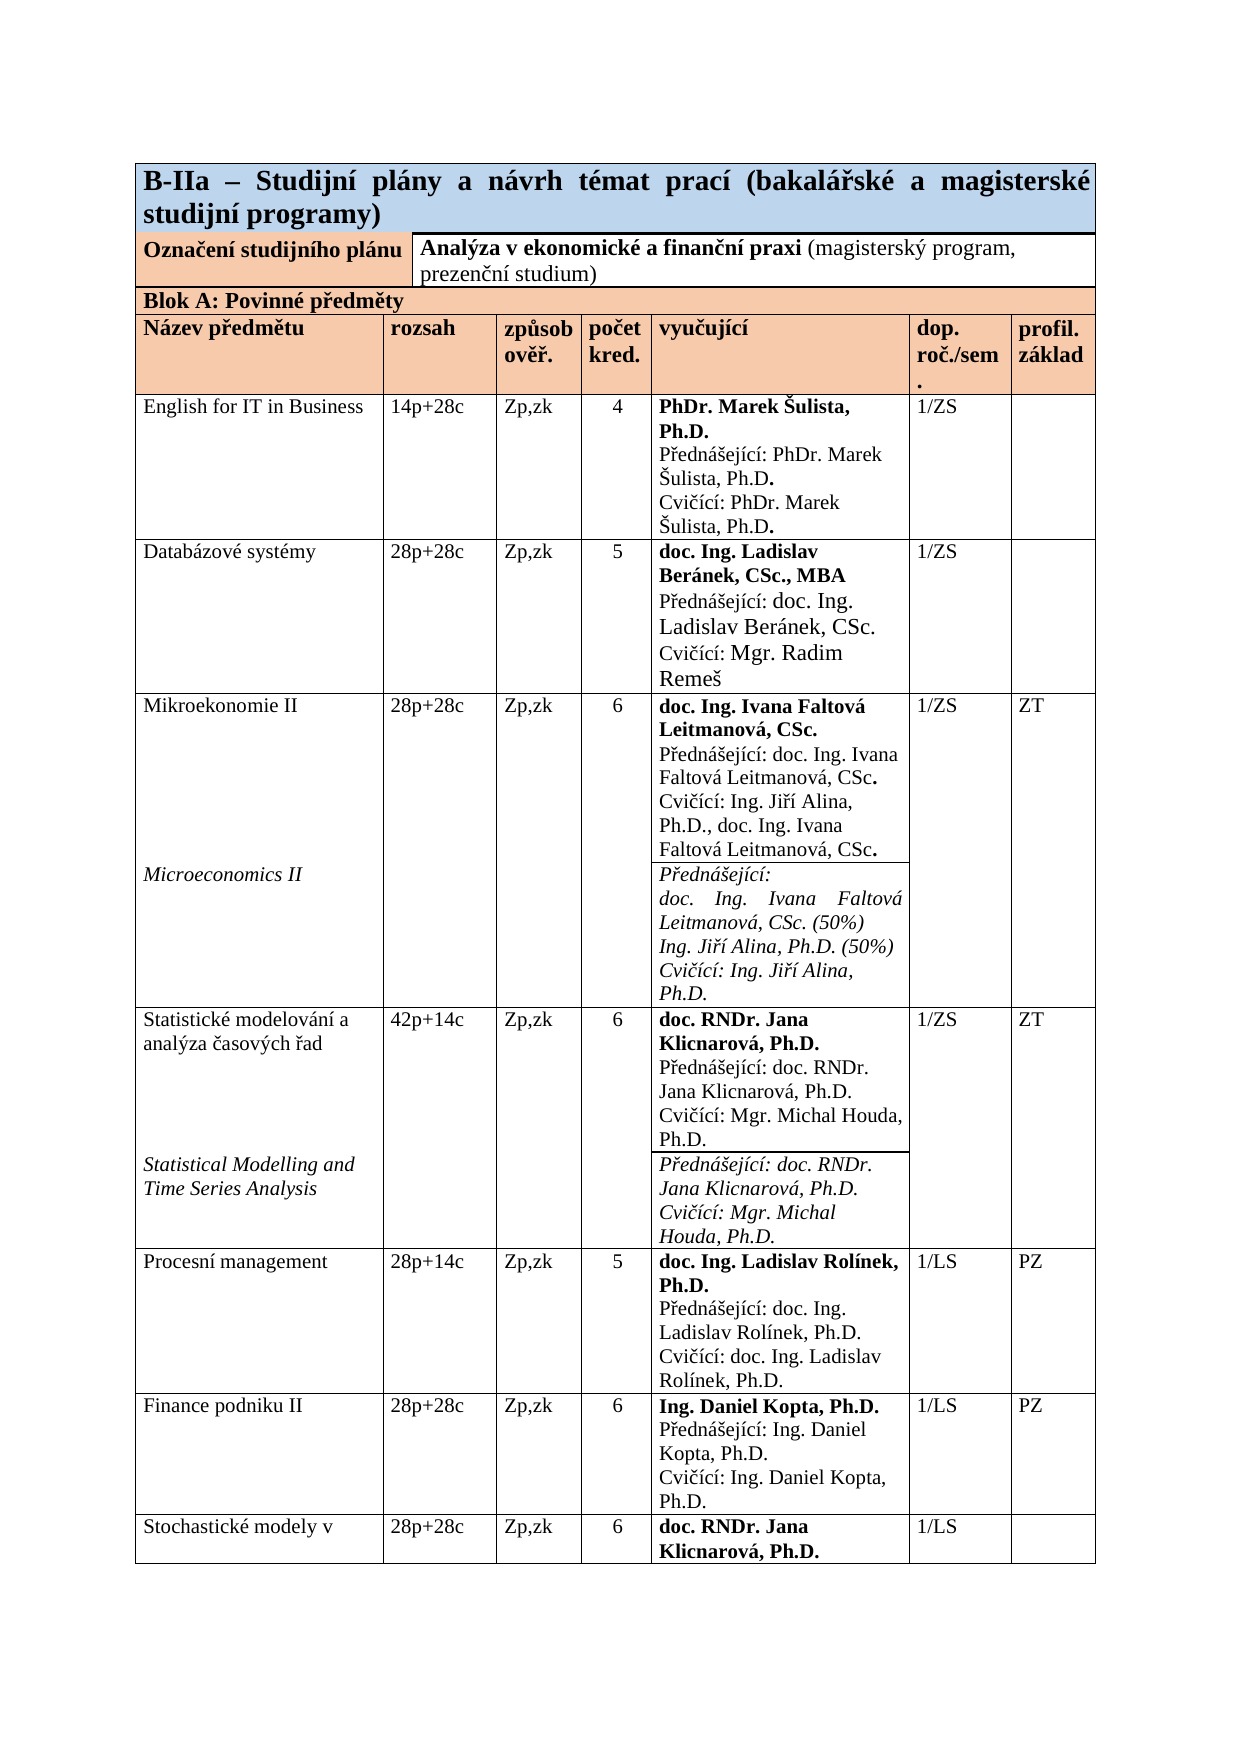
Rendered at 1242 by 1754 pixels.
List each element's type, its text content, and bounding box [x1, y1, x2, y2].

table_cell Označení studijního plánu [136, 232, 412, 286]
table_cell doc. RNDr. Jana Klicnarová, Ph.D. Přednášející: doc. RNDr. Jana Klicnarová, Ph.D. Cvičící: Mgr. Michal Houda, Ph.D. [652, 1008, 909, 1151]
table_cell 5 [582, 540, 651, 693]
table_cell Přednášející: doc. RNDr. Jana Klicnarová, Ph.D. Cvičící: Mgr. Michal Houda, Ph.D. [652, 1153, 909, 1248]
table_cell Statistické modelování a analýza časových řad Statistical Modelling and Time Series Analysis [136, 1008, 383, 1248]
table_cell 1/ZS [910, 694, 1011, 1007]
table_cell 6 [582, 1394, 651, 1514]
table_cell 1/LS [910, 1249, 1011, 1393]
table_cell ZT [1012, 1008, 1095, 1248]
table_cell doc. Ing. Ladislav Rolínek, Ph.D. Přednášející: doc. Ing. Ladislav Rolínek, Ph.D. Cvičící: doc. Ing. Ladislav Rolínek, Ph.D. [652, 1249, 909, 1393]
table_cell Zp,zk [497, 1394, 581, 1514]
table_cell 14p+28c [384, 395, 496, 539]
table_cell 28p+28c [384, 540, 496, 693]
table_cell ZT [1012, 694, 1095, 1007]
table_cell 1/ZS [910, 1008, 1011, 1248]
table_cell Finance podniku II [136, 1394, 383, 1514]
table_cell 42p+14c [384, 1008, 496, 1248]
table_cell Ing. Daniel Kopta, Ph.D. Přednášející: Ing. Daniel Kopta, Ph.D. Cvičící: Ing. Daniel Kopta, Ph.D. [652, 1394, 909, 1514]
table_cell 28p+14c [384, 1249, 496, 1393]
table_cell Zp,zk [497, 540, 581, 693]
table_cell Databázové systémy [136, 540, 383, 693]
table_cell PZ [1012, 1394, 1095, 1514]
table_cell rozsah [384, 315, 496, 394]
table_cell dop. roč./sem . [910, 315, 1011, 394]
table_cell 4 [582, 395, 651, 539]
table_cell Procesní management [136, 1249, 383, 1393]
table_cell 1/LS [910, 1515, 1011, 1563]
table_cell doc. Ing. Ladislav Beránek, CSc., MBA Přednášející: doc. Ing. Ladislav Beránek, CSc. Cvičící: Mgr. Radim Remeš [652, 540, 909, 693]
table_cell Zp,zk [497, 395, 581, 539]
table_cell 1/ZS [910, 540, 1011, 693]
table_cell 6 [582, 1008, 651, 1248]
table_cell Analýza v ekonomické a finanční praxi (magisterský program, prezenční studium) [413, 235, 1095, 286]
table_cell Název předmětu [136, 315, 383, 394]
table_cell 28p+28c [384, 1394, 496, 1514]
table_cell English for IT in Business [136, 395, 383, 539]
table_cell vyučující [652, 315, 909, 394]
table_cell Přednášející: doc. Ing. Ivana Faltová Leitmanová, CSc. (50%) Ing. Jiří Alina, Ph.D. (50%) Cvičící: Ing. Jiří Alina, Ph.D. [652, 863, 909, 1007]
table_cell 28p+28c [384, 1515, 496, 1563]
table_header B-IIa – Studijní plány a návrh témat prací (bakalářské a magisterské studijní programy) [136, 164, 1095, 232]
table_cell doc. RNDr. Jana Klicnarová, Ph.D. [652, 1515, 909, 1563]
table_cell PhDr. Marek Šulista, Ph.D. Přednášející: PhDr. Marek Šulista, Ph.D. Cvičící: PhDr. Marek Šulista, Ph.D. [652, 395, 909, 539]
table_cell Zp,zk [497, 1515, 581, 1563]
table_cell [1012, 395, 1095, 539]
table_cell [1012, 1515, 1095, 1563]
table_cell 1/LS [910, 1394, 1011, 1514]
table_cell PZ [1012, 1249, 1095, 1393]
table_cell Zp,zk [497, 694, 581, 1007]
table_cell 5 [582, 1249, 651, 1393]
table_cell Mikroekonomie II Microeconomics II [136, 694, 383, 1007]
table_cell [1012, 540, 1095, 693]
table_cell Stochastické modely v [136, 1515, 383, 1563]
table_cell profil. základ [1012, 315, 1095, 394]
table_cell počet kred. [582, 315, 651, 394]
table_cell 6 [582, 694, 651, 1007]
table_cell Blok A: Povinné předměty [136, 288, 1095, 314]
table_cell Zp,zk [497, 1249, 581, 1393]
table_cell 28p+28c [384, 694, 496, 1007]
table_cell 1/ZS [910, 395, 1011, 539]
table_cell způsob ověř. [497, 315, 581, 394]
table_cell 6 [582, 1515, 651, 1563]
table_cell doc. Ing. Ivana Faltová Leitmanová, CSc. Přednášející: doc. Ing. Ivana Faltová Leitmanová, CSc. Cvičící: Ing. Jiří Alina, Ph.D., doc. Ing. Ivana Faltová Leitmanová, CSc. [652, 694, 909, 862]
table_cell Zp,zk [497, 1008, 581, 1248]
